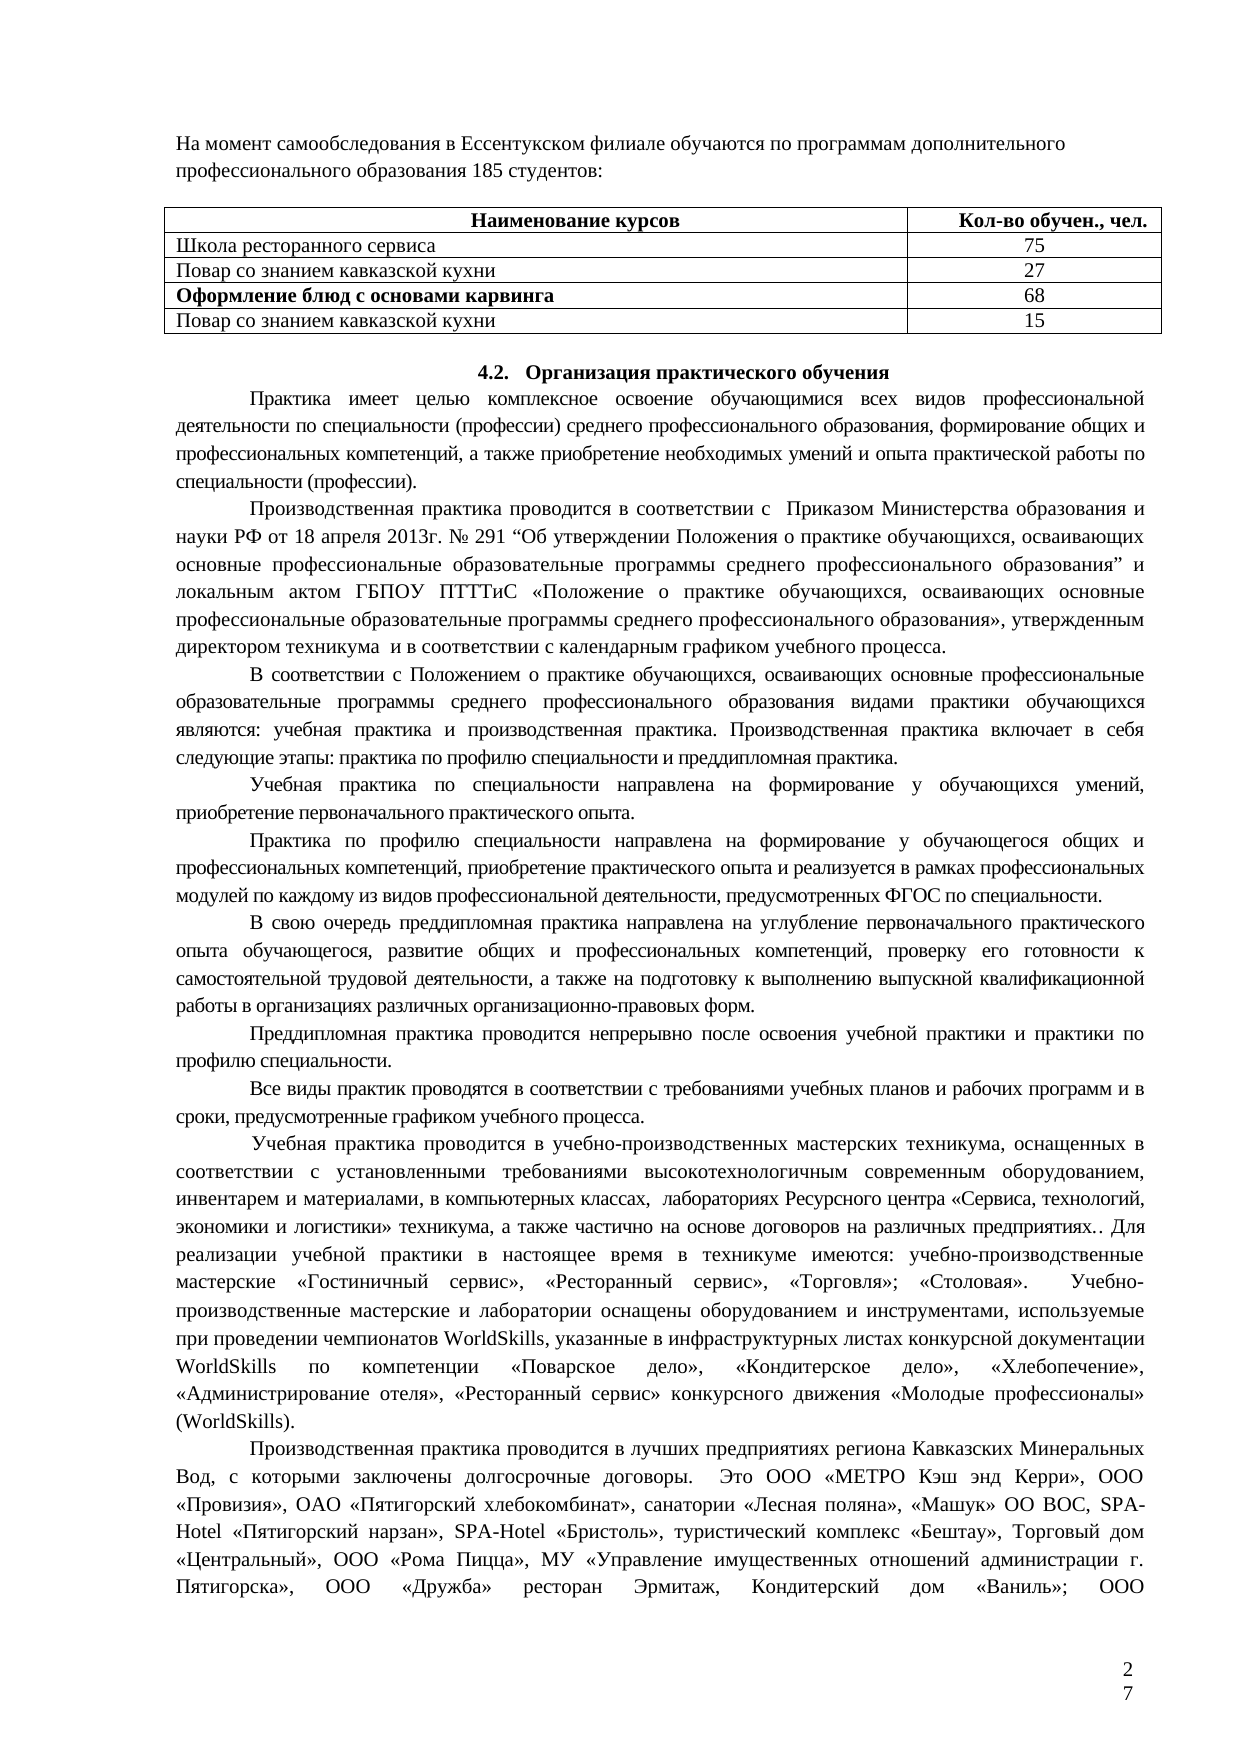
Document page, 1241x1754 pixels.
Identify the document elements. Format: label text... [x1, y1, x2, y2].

text Преддипломная практика проводится непрерывно после освоения учебной практики и практики по профилю специальности. [176, 1021, 1145, 1072]
text На момент самообследования в Ессентукском филиале обучаются по программам дополнительного профессионального образования 185 студентов: [176, 131, 1145, 182]
text Учебная практика проводится в учебно-производственных мастерских техникума, оснащенных в соответствии с установленными требованиями высокотехнологичным современным оборудованием, инвентарем и материалами, в компьютерных классах, лабораториях Ресурсного центра «Сервиса, технологий, экономики и логистики» техникума, а также частично на основе договоров на различных предприятиях.. Для реализации учебной практики в настоящее время в техникуме имеются: учебно-производственные мастерские «Гостиничный сервис», «Ресторанный сервис», «Торговля»; «Столовая». Учебно-производственные мастерские и лаборатории оснащены оборудованием и инструментами, используемые при проведении чемпионатов WorldSkills, указанные в инфраструктурных листах конкурсной документации WorldSkills по компетенции «Поварское дело», «Кондитерское дело», «Хлебопечение», «Администрирование отеля», «Ресторанный сервис» конкурсного движения «Молодые профессионалы» (WorldSkills). [176, 1131, 1145, 1433]
table_cell Школа ресторанного сервиса [165, 233, 907, 257]
list Организация практического обучения [478, 360, 1145, 384]
table_header Наименование курсов [165, 208, 907, 232]
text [176, 1436, 1145, 1598]
text Практика имеет целью комплексное освоение обучающимися всех видов профессиональной деятельности по специальности (профессии) среднего профессионального образования, формирование общих и профессиональных компетенций, а также приобретение необходимых умений и опыта практической работы по специальности (профессии). [176, 386, 1145, 493]
text В соответствии с Положением о практике обучающихся, осваивающих основные профессиональные образовательные программы среднего профессионального образования видами практики обучающихся являются: учебная практика и производственная практика. Производственная практика включает в себя следующие этапы: практика по профилю специальности и преддипломная практика. [176, 662, 1145, 769]
text Практика по профилю специальности направлена на формирование у обучающегося общих и профессиональных компетенций, приобретение практического опыта и реализуется в рамках профессиональных модулей по каждому из видов профессиональной деятельности, предусмотренных ФГОС по специальности. [176, 827, 1145, 907]
table_cell 68 [908, 283, 1161, 307]
table_cell 75 [908, 233, 1161, 257]
text Учебная практика по специальности направлена на формирование у обучающихся умений, приобретение первоначального практического опыта. [176, 772, 1145, 824]
table_cell Повар со знанием кавказской кухни [165, 258, 907, 282]
text Производственная практика проводится в соответствии с Приказом Министерства образования и науки РФ от 18 апреля 2013г. № 291 “Об утверждении Положения о практике обучающихся, осваивающих основные профессиональные образовательные программы среднего профессионального образования” и локальным актом ГБПОУ ПТТТиС «Положение о практике обучающихся, осваивающих основные профессиональные образовательные программы среднего профессионального образования», утвержденным директором техникума и в соответствии с календарным графиком учебного процесса. [176, 496, 1145, 658]
table_header Кол-во обучен., чел. [908, 208, 1161, 232]
text Все виды практик проводятся в соответствии с требованиями учебных планов и рабочих программ и в сроки, предусмотренные графиком учебного процесса. [176, 1076, 1145, 1128]
text В свою очередь преддипломная практика направлена на углубление первоначального практического опыта обучающегося, развитие общих и профессиональных компетенций, проверку его готовности к самостоятельной трудовой деятельности, а также на подготовку к выполнению выпускной квалификационной работы в организациях различных организационно-правовых форм. [176, 910, 1145, 1017]
table_cell 27 [908, 258, 1161, 282]
table_cell Оформление блюд с основами карвинга [165, 283, 907, 307]
table_cell Повар со знанием кавказской кухни [165, 309, 907, 332]
table_cell 15 [908, 309, 1161, 332]
